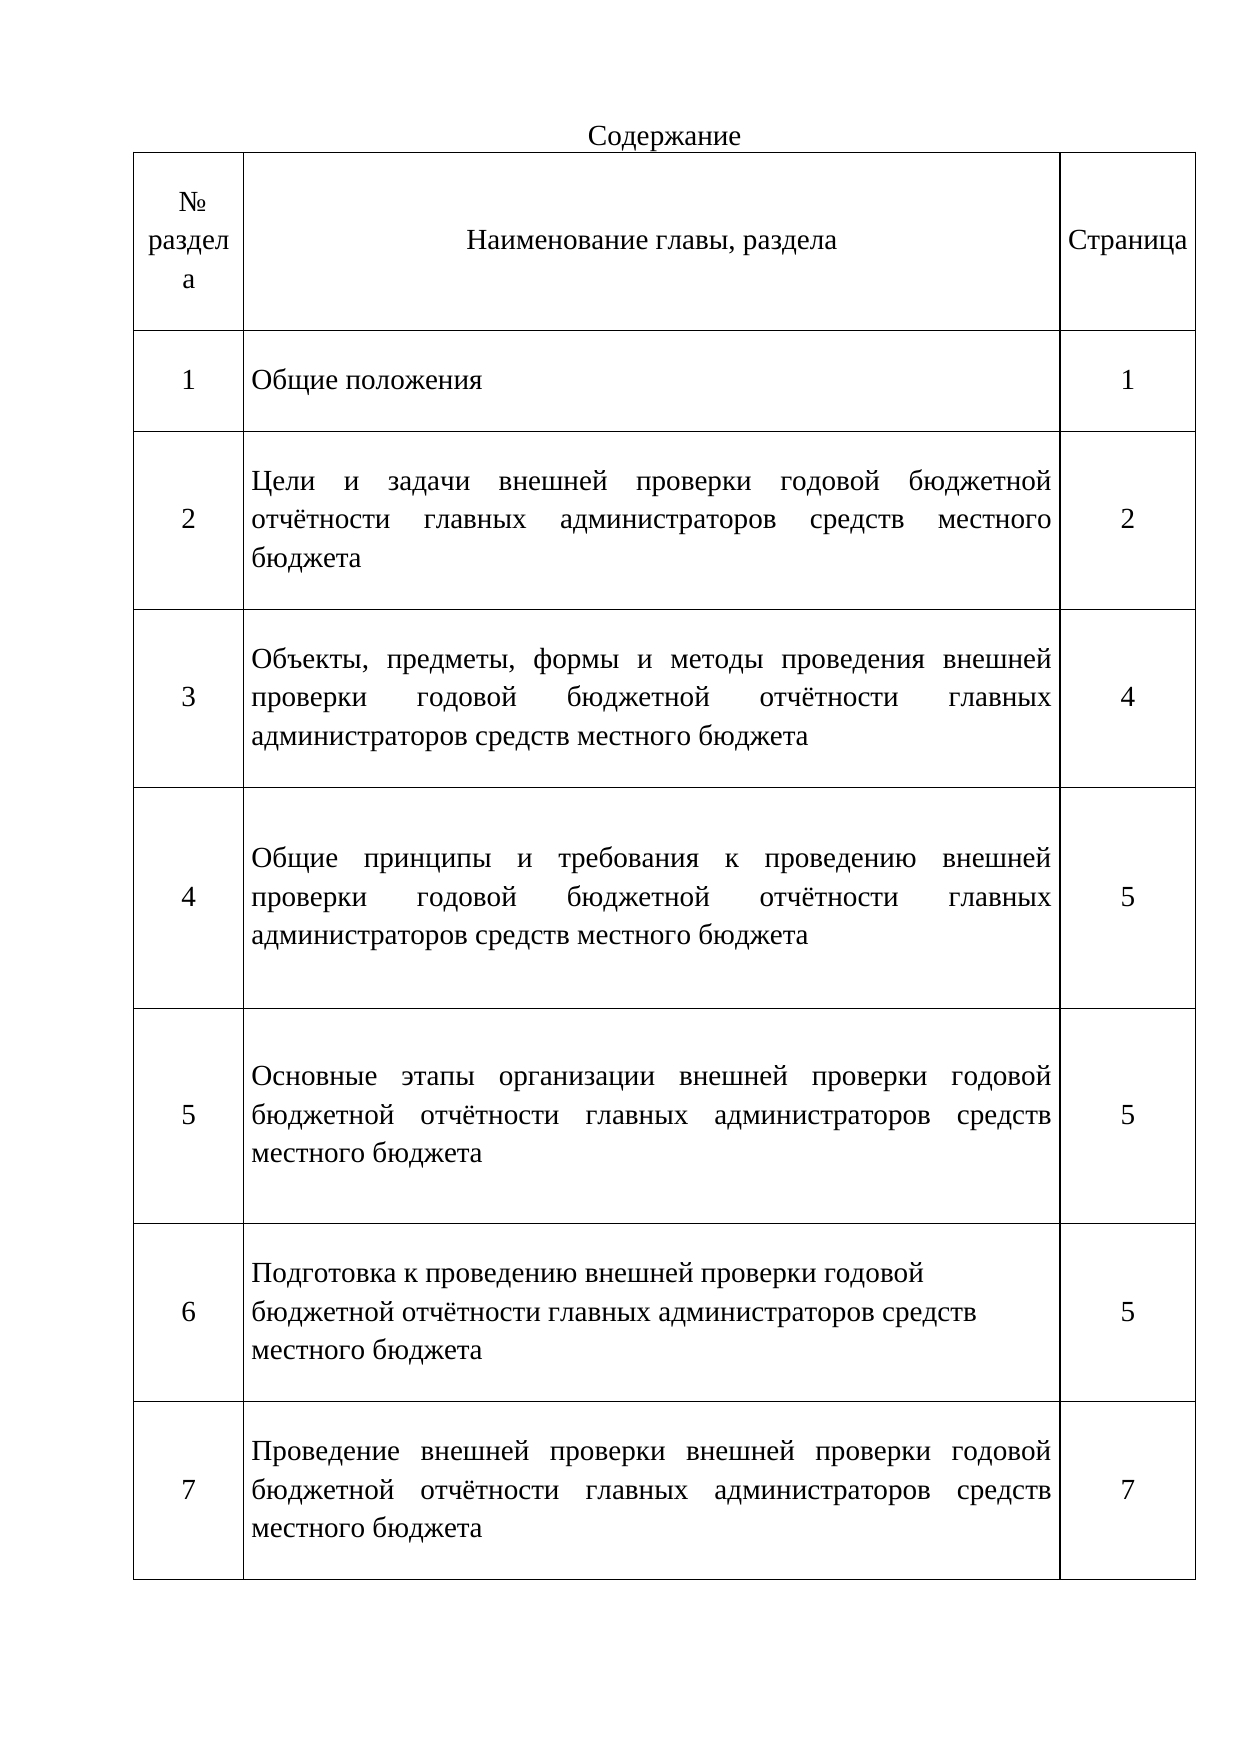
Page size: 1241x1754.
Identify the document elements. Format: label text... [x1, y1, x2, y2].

table_cell Объекты, предметы, формы и методы проведения внешней проверки годовой бюджетной отчётности главных администраторов средств местного бюджета [244, 610, 1059, 787]
table_header № раздела [134, 153, 243, 330]
table_cell 4 [1061, 610, 1195, 787]
table_cell 7 [134, 1402, 243, 1579]
table_cell 4 [134, 788, 243, 1007]
table_cell 5 [1061, 1009, 1195, 1223]
table_cell 7 [1061, 1402, 1195, 1579]
text Содержание [177, 118, 1152, 152]
table_cell Общие принципы и требования к проведению внешней проверки годовой бюджетной отчётности главных администраторов средств местного бюджета [244, 788, 1059, 1007]
table_cell Проведение внешней проверки внешней проверки годовой бюджетной отчётности главных администраторов средств местного бюджета [244, 1402, 1059, 1579]
table_cell Подготовка к проведению внешней проверки годовой бюджетной отчётности главных администраторов средств местного бюджета [244, 1224, 1059, 1401]
table_cell 6 [134, 1224, 243, 1401]
table_header Страница [1061, 153, 1195, 330]
table_cell 1 [134, 331, 243, 431]
table_header Наименование главы, раздела [244, 153, 1059, 330]
table_cell 1 [1061, 331, 1195, 431]
table_cell 5 [1061, 1224, 1195, 1401]
table_cell Основные этапы организации внешней проверки годовой бюджетной отчётности главных администраторов средств местного бюджета [244, 1009, 1059, 1223]
table_cell Общие положения [244, 331, 1059, 431]
table_cell 2 [134, 432, 243, 609]
table_cell 3 [134, 610, 243, 787]
table_cell 5 [134, 1009, 243, 1223]
table_cell 2 [1061, 432, 1195, 609]
table_cell 5 [1061, 788, 1195, 1007]
table_cell Цели и задачи внешней проверки годовой бюджетной отчётности главных администраторов средств местного бюджета [244, 432, 1059, 609]
